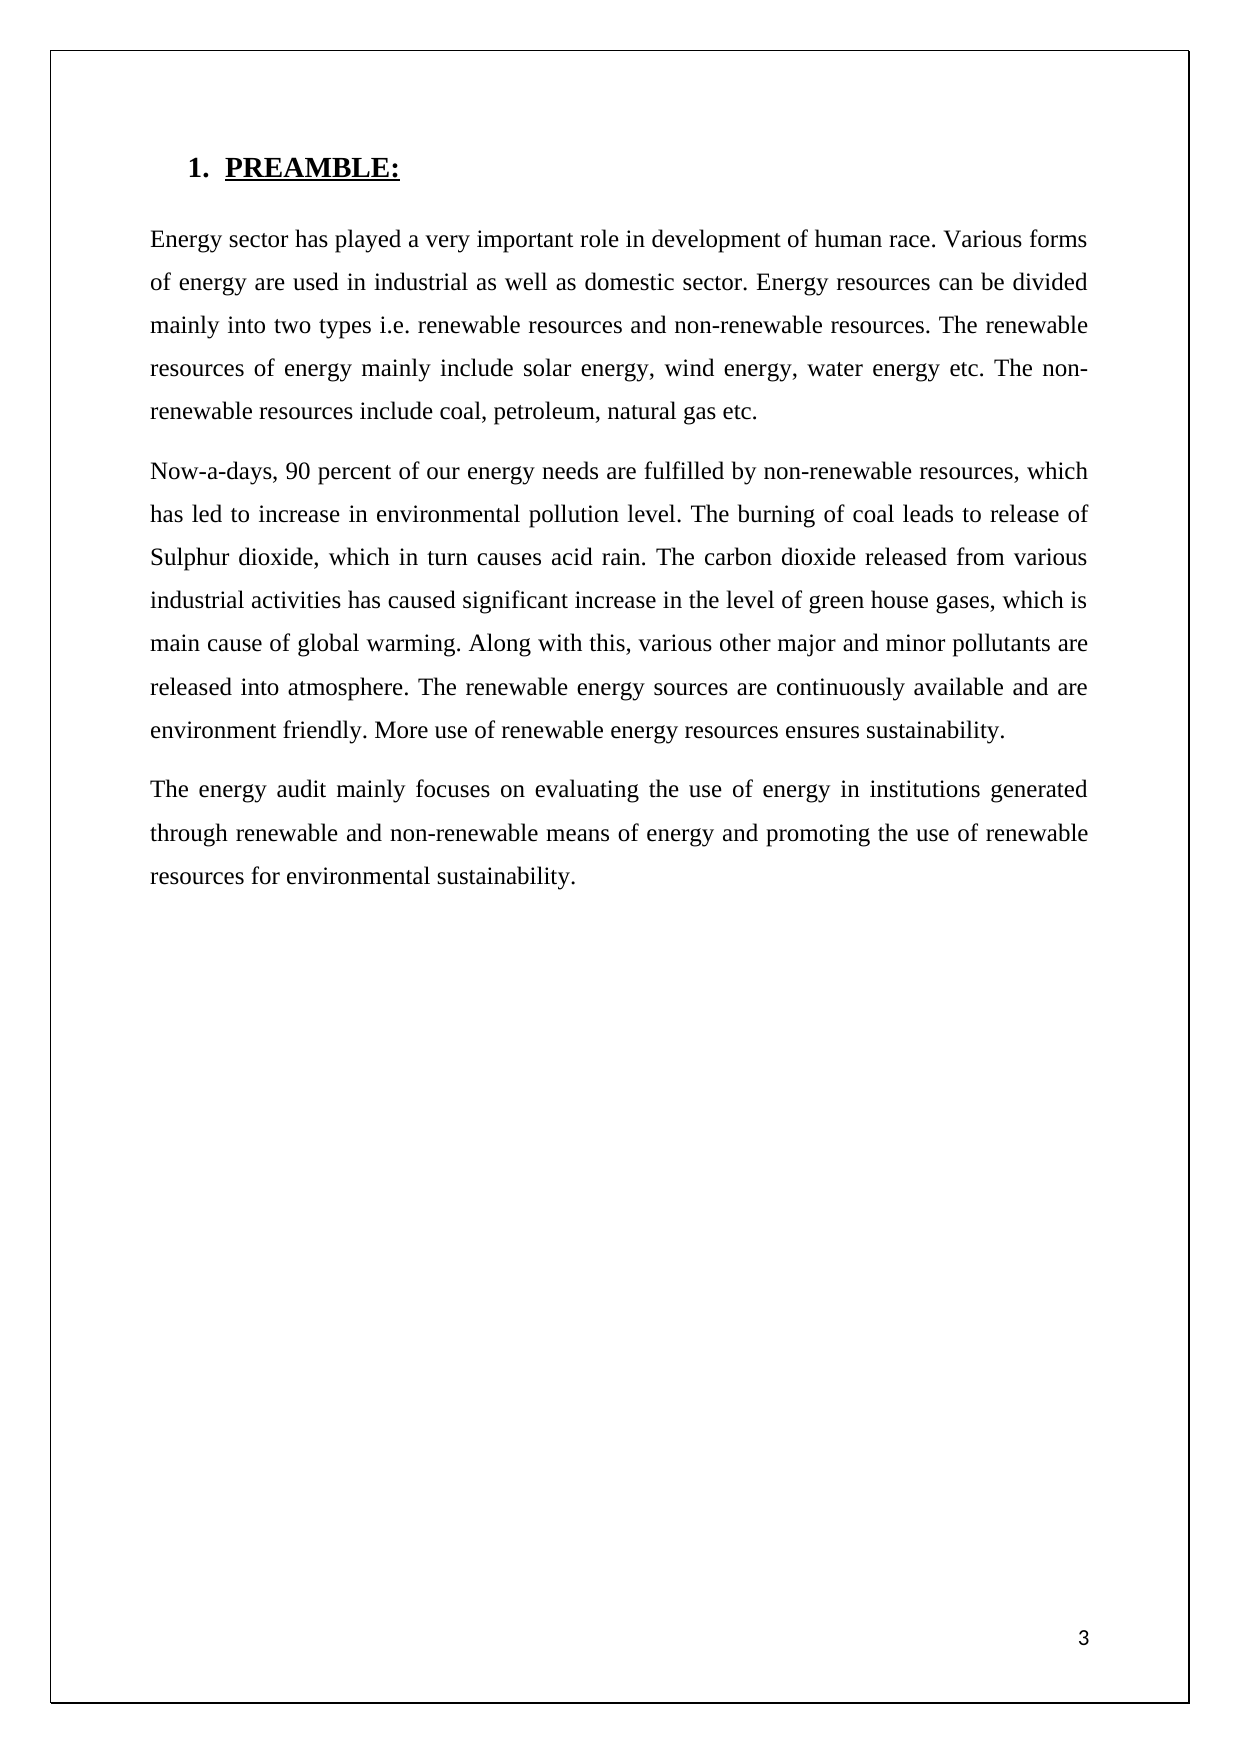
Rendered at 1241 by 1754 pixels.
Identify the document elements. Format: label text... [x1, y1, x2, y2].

list PREAMBLE: [187, 150, 1089, 183]
text Energy sector has played a very important role in development of human race. Various forms of energy are used in industrial as well as domestic sector. Energy resources can be divided mainly into two types i.e. renewable resources and non-renewable resources. The renewable resources of energy mainly include solar energy, wind energy, water energy etc. The non-renewable resources include coal, petroleum, natural gas etc. [150, 224, 1089, 425]
text The energy audit mainly focuses on evaluating the use of energy in institutions generated through renewable and non-renewable means of energy and promoting the use of renewable resources for environmental sustainability. [150, 774, 1089, 889]
text Now-a-days, 90 percent of our energy needs are fulfilled by non-renewable resources, which has led to increase in environmental pollution level. The burning of coal leads to release of Sulphur dioxide, which in turn causes acid rain. The carbon dioxide released from various industrial activities has caused significant increase in the level of green house gases, which is main cause of global warming. Along with this, various other major and minor pollutants are released into atmosphere. The renewable energy sources are continuously available and are environment friendly. More use of renewable energy resources ensures sustainability. [150, 456, 1089, 743]
